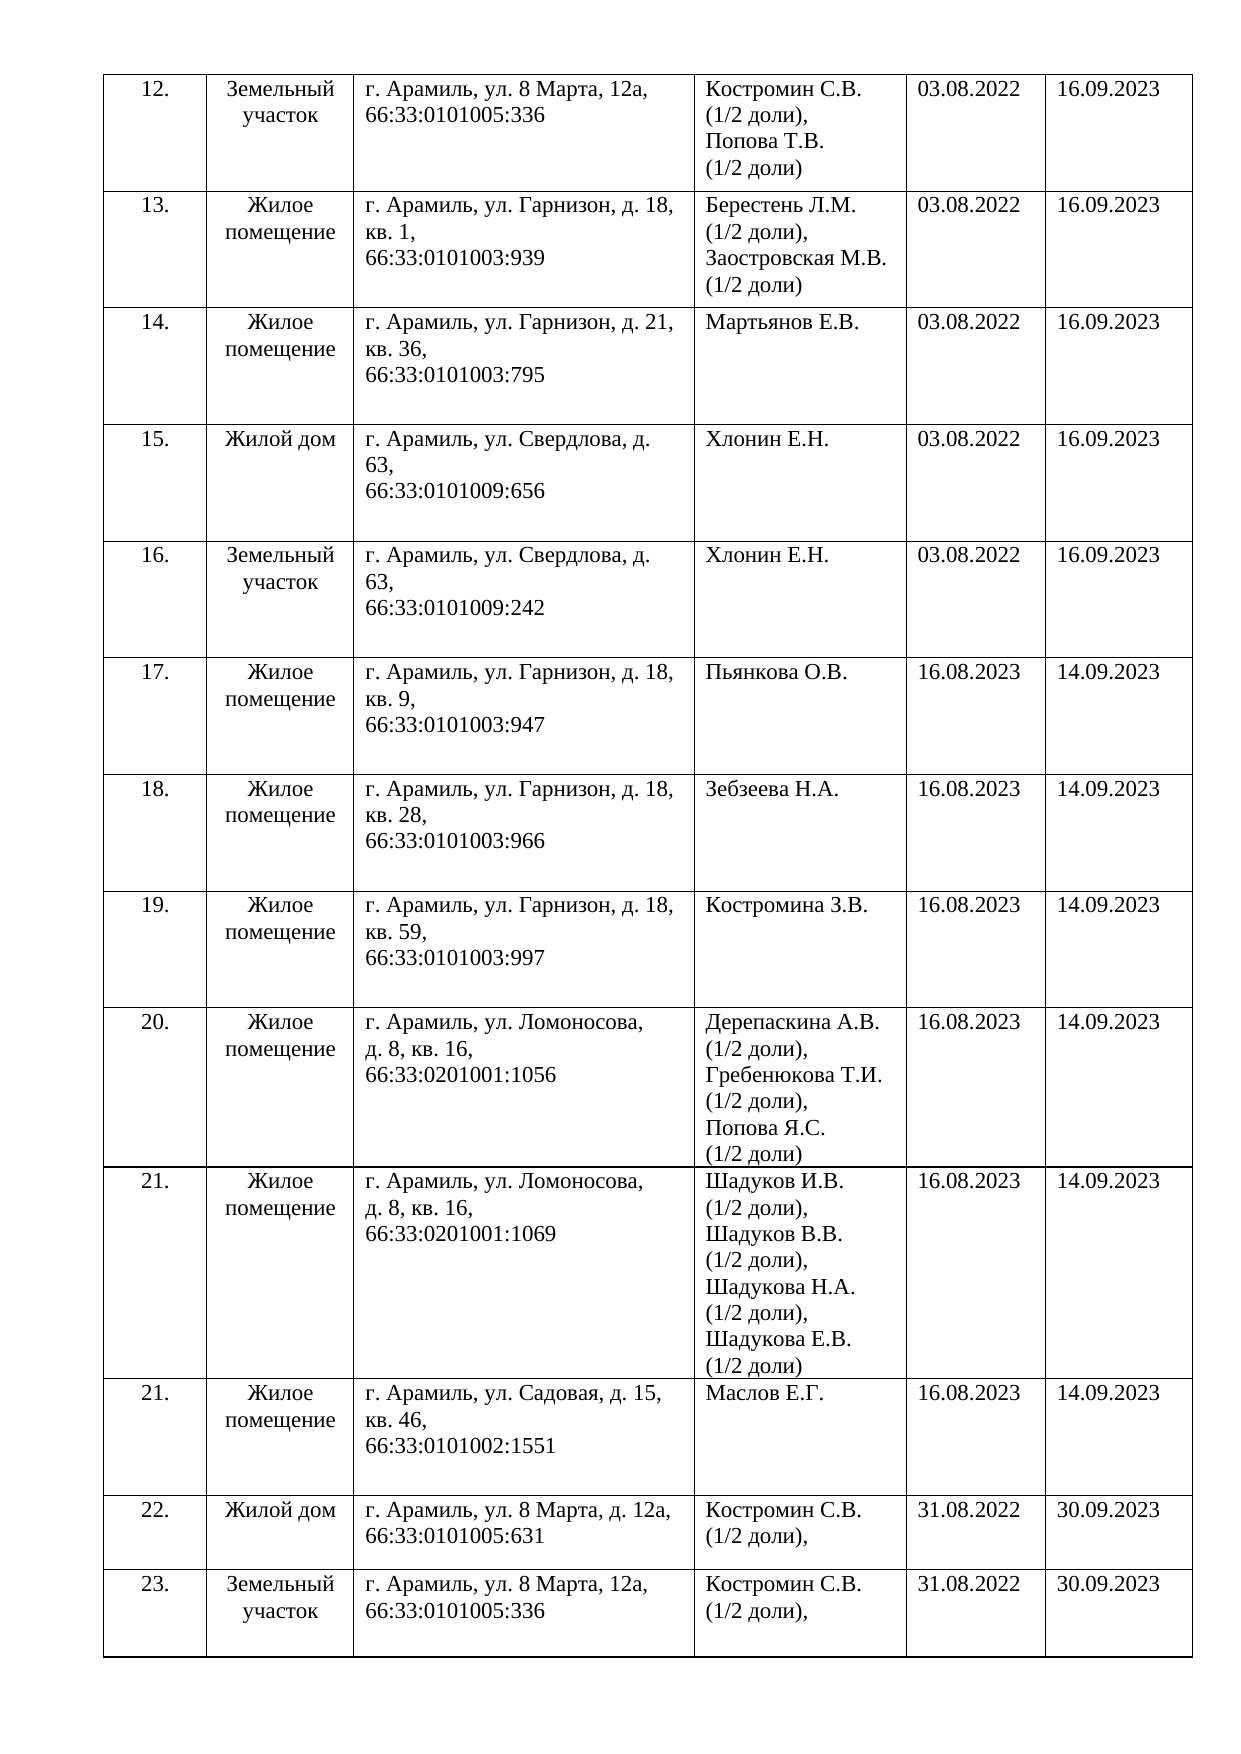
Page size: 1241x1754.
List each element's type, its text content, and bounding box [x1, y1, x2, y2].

table_cell 16.08.2023 [907, 775, 1045, 891]
table_cell г. Арамиль, ул. 8 Марта, д. 12а, 66:33:0101005:631 [354, 1496, 694, 1569]
table_cell г. Арамиль, ул. Садовая, д. 15, кв. 46, 66:33:0101002:1551 [354, 1379, 694, 1495]
table_cell 03.08.2022 [907, 308, 1045, 424]
table_cell Жилое помещение [207, 1168, 353, 1378]
table_cell г. Арамиль, ул. Гарнизон, д. 18, кв. 59, 66:33:0101003:997 [354, 892, 694, 1007]
table_cell 22. [104, 1496, 206, 1569]
table_cell г. Арамиль, ул. Свердлова, д. 63, 66:33:0101009:242 [354, 542, 694, 657]
table_cell Зебзеева Н.А. [695, 775, 906, 891]
table_cell 16.09.2023 [1046, 75, 1192, 191]
table_cell Дерепаскина А.В. (1/2 доли), Гребенюкова Т.И. (1/2 доли), Попова Я.С. (1/2 доли) [695, 1008, 906, 1166]
table_cell 30.09.2023 [1046, 1570, 1192, 1656]
table_cell 16.08.2023 [907, 1168, 1045, 1378]
table_cell Хлонин Е.Н. [695, 542, 906, 657]
table_cell 21. [104, 1168, 206, 1378]
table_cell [695, 75, 906, 191]
table_cell 12. [104, 75, 206, 191]
table_cell Жилой дом [207, 1496, 353, 1569]
table_cell 30.09.2023 [1046, 1496, 1192, 1569]
table_cell 18. [104, 775, 206, 891]
table_cell 16.08.2023 [907, 892, 1045, 1007]
table_cell Хлонин Е.Н. [695, 425, 906, 541]
table_cell 14.09.2023 [1046, 658, 1192, 774]
table_cell г. Арамиль, ул. Гарнизон, д. 21, кв. 36, 66:33:0101003:795 [354, 308, 694, 424]
table_cell г. Арамиль, ул. Свердлова, д. 63, 66:33:0101009:656 [354, 425, 694, 541]
table_cell 03.08.2022 [907, 425, 1045, 541]
table_cell 16.09.2023 [1046, 425, 1192, 541]
table_cell Маслов Е.Г. [695, 1379, 906, 1495]
table_cell Жилое помещение [207, 192, 353, 307]
table_cell 16.08.2023 [907, 1008, 1045, 1166]
table_cell 03.08.2022 [907, 75, 1045, 191]
table_cell Жилое помещение [207, 1008, 353, 1166]
table_cell г. Арамиль, ул. Гарнизон, д. 18, кв. 9, 66:33:0101003:947 [354, 658, 694, 774]
table_cell Земельный участок [207, 1570, 353, 1656]
table_cell Жилой дом [207, 425, 353, 541]
table_cell Жилое помещение [207, 892, 353, 1007]
table_cell 23. [104, 1570, 206, 1656]
table_cell г. Арамиль, ул. Ломоносова, д. 8, кв. 16, 66:33:0201001:1069 [354, 1168, 694, 1378]
table_cell Костромин С.В. (1/2 доли), [695, 1496, 906, 1569]
table_cell Земельный участок [207, 542, 353, 657]
table_cell Берестень Л.М. (1/2 доли), Заостровская М.В. (1/2 доли) [695, 192, 906, 307]
table_cell 14. [104, 308, 206, 424]
table_cell 16.08.2023 [907, 658, 1045, 774]
table_cell Жилое помещение [207, 308, 353, 424]
table_cell г. Арамиль, ул. Гарнизон, д. 18, кв. 1, 66:33:0101003:939 [354, 192, 694, 307]
table_cell Жилое помещение [207, 1379, 353, 1495]
table_cell Мартьянов Е.В. [695, 308, 906, 424]
table_cell 16.09.2023 [1046, 308, 1192, 424]
table_cell Костромин С.В. (1/2 доли), [695, 1570, 906, 1656]
table_cell Жилое помещение [207, 775, 353, 891]
table_cell 14.09.2023 [1046, 892, 1192, 1007]
table_cell 13. [104, 192, 206, 307]
table_cell 14.09.2023 [1046, 1379, 1192, 1495]
table_cell 20. [104, 1008, 206, 1166]
table_cell 03.08.2022 [907, 192, 1045, 307]
table_cell 16. [104, 542, 206, 657]
table_cell Пьянкова О.В. [695, 658, 906, 774]
table_cell Жилое помещение [207, 658, 353, 774]
table_cell 31.08.2022 [907, 1496, 1045, 1569]
table_cell 14.09.2023 [1046, 1008, 1192, 1166]
table_cell 15. [104, 425, 206, 541]
table_cell 16.09.2023 [1046, 192, 1192, 307]
table_cell 16.08.2023 [907, 1379, 1045, 1495]
table_cell г. Арамиль, ул. 8 Марта, 12а, 66:33:0101005:336 [354, 75, 694, 191]
table_cell 16.09.2023 [1046, 542, 1192, 657]
table_cell 14.09.2023 [1046, 1168, 1192, 1378]
table_cell 17. [104, 658, 206, 774]
table_cell 21. [104, 1379, 206, 1495]
table_cell Костромина З.В. [695, 892, 906, 1007]
table_cell г. Арамиль, ул. 8 Марта, 12а, 66:33:0101005:336 [354, 1570, 694, 1656]
table_cell г. Арамиль, ул. Ломоносова, д. 8, кв. 16, 66:33:0201001:1056 [354, 1008, 694, 1166]
table_cell Шадуков И.В. (1/2 доли), Шадуков В.В. (1/2 доли), Шадукова Н.А. (1/2 доли), Шадукова Е.В. (1/2 доли) [695, 1168, 906, 1378]
table_cell 31.08.2022 [907, 1570, 1045, 1656]
table_cell 14.09.2023 [1046, 775, 1192, 891]
table_cell г. Арамиль, ул. Гарнизон, д. 18, кв. 28, 66:33:0101003:966 [354, 775, 694, 891]
table_cell 03.08.2022 [907, 542, 1045, 657]
table_cell Земельный участок [207, 75, 353, 191]
table_cell 19. [104, 892, 206, 1007]
